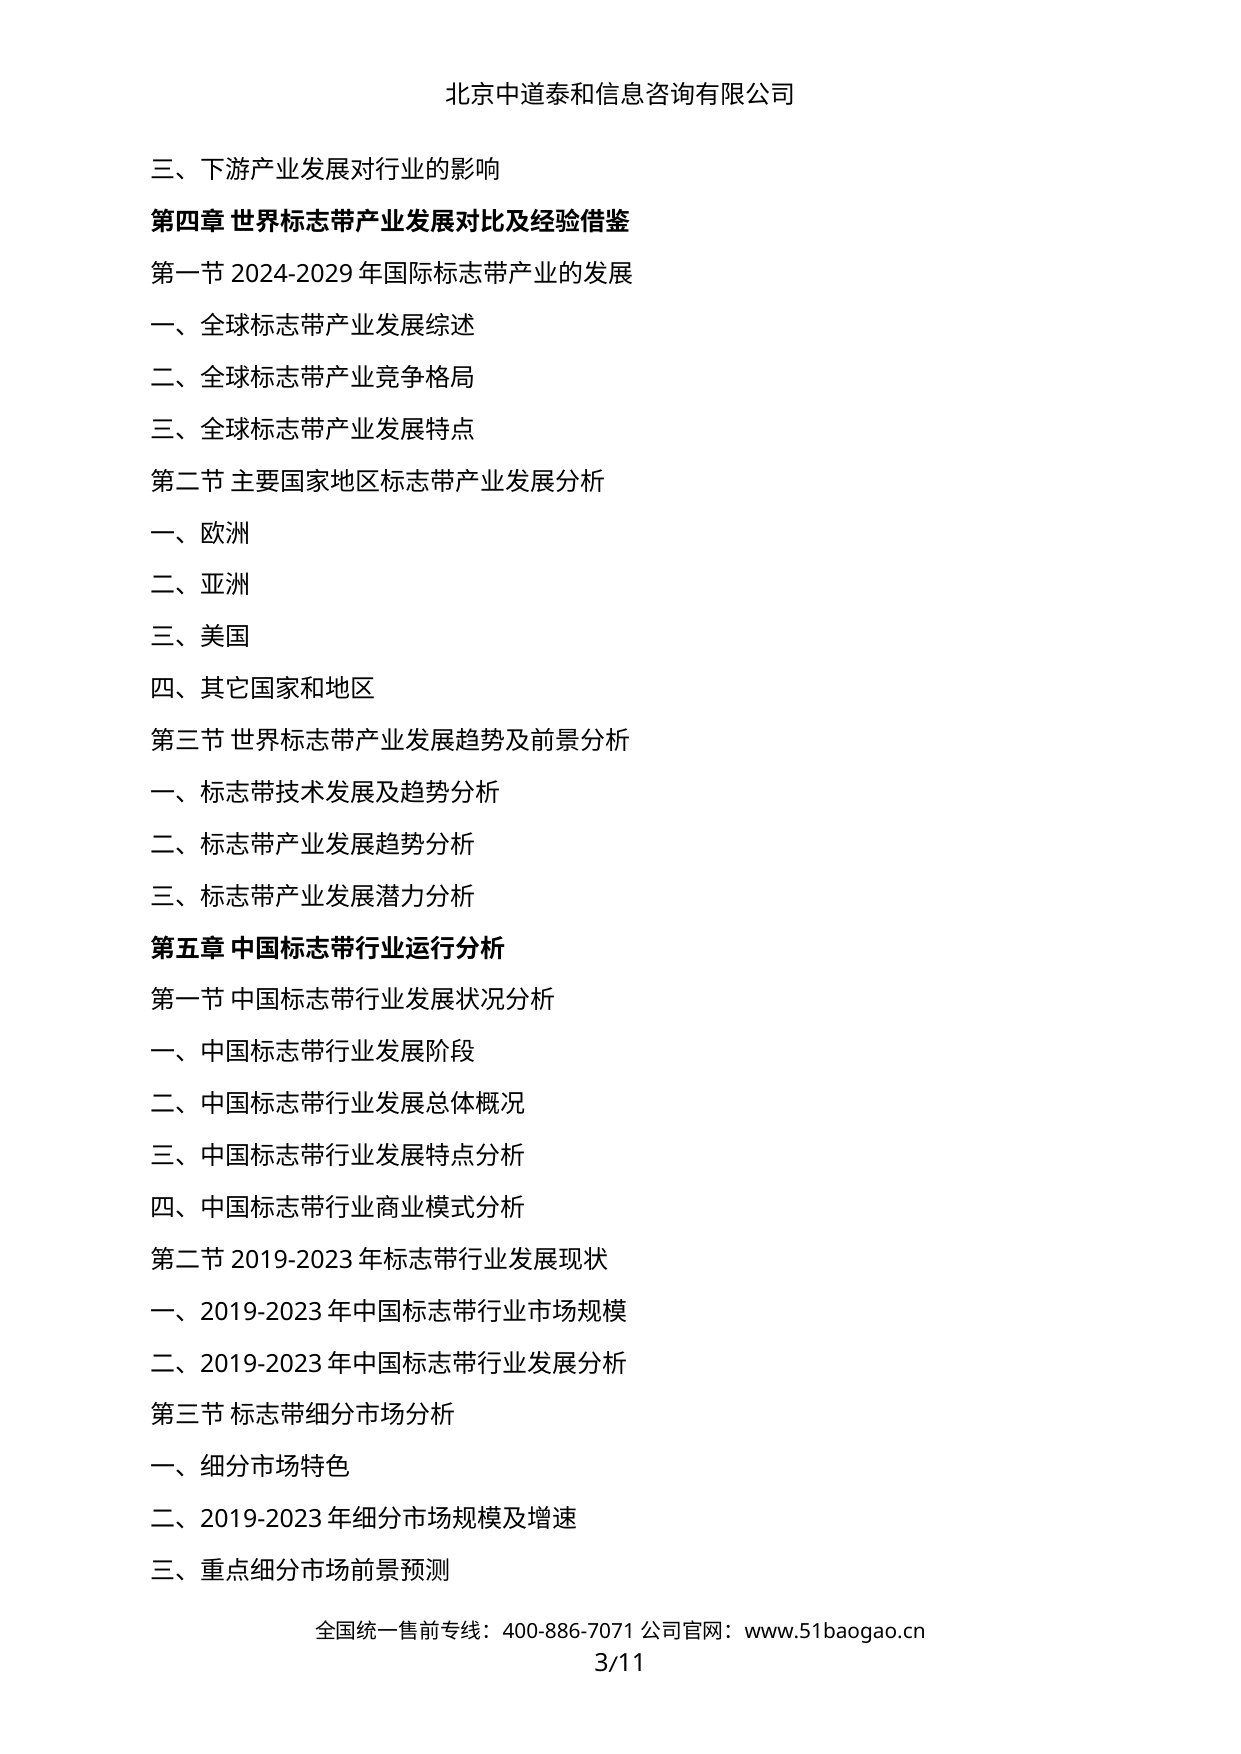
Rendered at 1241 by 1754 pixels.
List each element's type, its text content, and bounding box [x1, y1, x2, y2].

text 第二节 主要国家地区标志带产业发展分析 [150, 461, 1090, 497]
text 第一节 2024-2029年国际标志带产业的发展 [150, 254, 1090, 290]
text 第一节 中国标志带行业发展状况分析 [150, 980, 1090, 1016]
text 第三节 世界标志带产业发展趋势及前景分析 [150, 721, 1090, 757]
text 第三节 标志带细分市场分析 [150, 1395, 1090, 1431]
text 三、全球标志带产业发展特点 [150, 409, 1090, 446]
text 第五章 中国标志带行业运行分析 [150, 928, 1090, 964]
text 二、标志带产业发展趋势分析 [150, 824, 1090, 861]
text 四、中国标志带行业商业模式分析 [150, 1187, 1090, 1224]
text 三、下游产业发展对行业的影响 [150, 150, 1090, 186]
text 三、中国标志带行业发展特点分析 [150, 1136, 1090, 1172]
text 第二节 2019-2023年标志带行业发展现状 [150, 1239, 1090, 1276]
text 三、重点细分市场前景预测 [150, 1551, 1090, 1587]
text 三、标志带产业发展潜力分析 [150, 876, 1090, 912]
text 二、中国标志带行业发展总体概况 [150, 1084, 1090, 1120]
text 一、欧洲 [150, 513, 1090, 549]
text 第四章 世界标志带产业发展对比及经验借鉴 [150, 202, 1090, 238]
text 二、2019-2023年中国标志带行业发展分析 [150, 1343, 1090, 1379]
text 三、美国 [150, 617, 1090, 653]
text 二、2019-2023年细分市场规模及增速 [150, 1499, 1090, 1535]
text 二、全球标志带产业竞争格局 [150, 357, 1090, 394]
text 一、中国标志带行业发展阶段 [150, 1032, 1090, 1068]
text 一、2019-2023年中国标志带行业市场规模 [150, 1291, 1090, 1327]
text 一、全球标志带产业发展综述 [150, 306, 1090, 342]
text 二、亚洲 [150, 565, 1090, 601]
text 一、细分市场特色 [150, 1447, 1090, 1483]
text 四、其它国家和地区 [150, 669, 1090, 705]
text 一、标志带技术发展及趋势分析 [150, 772, 1090, 809]
